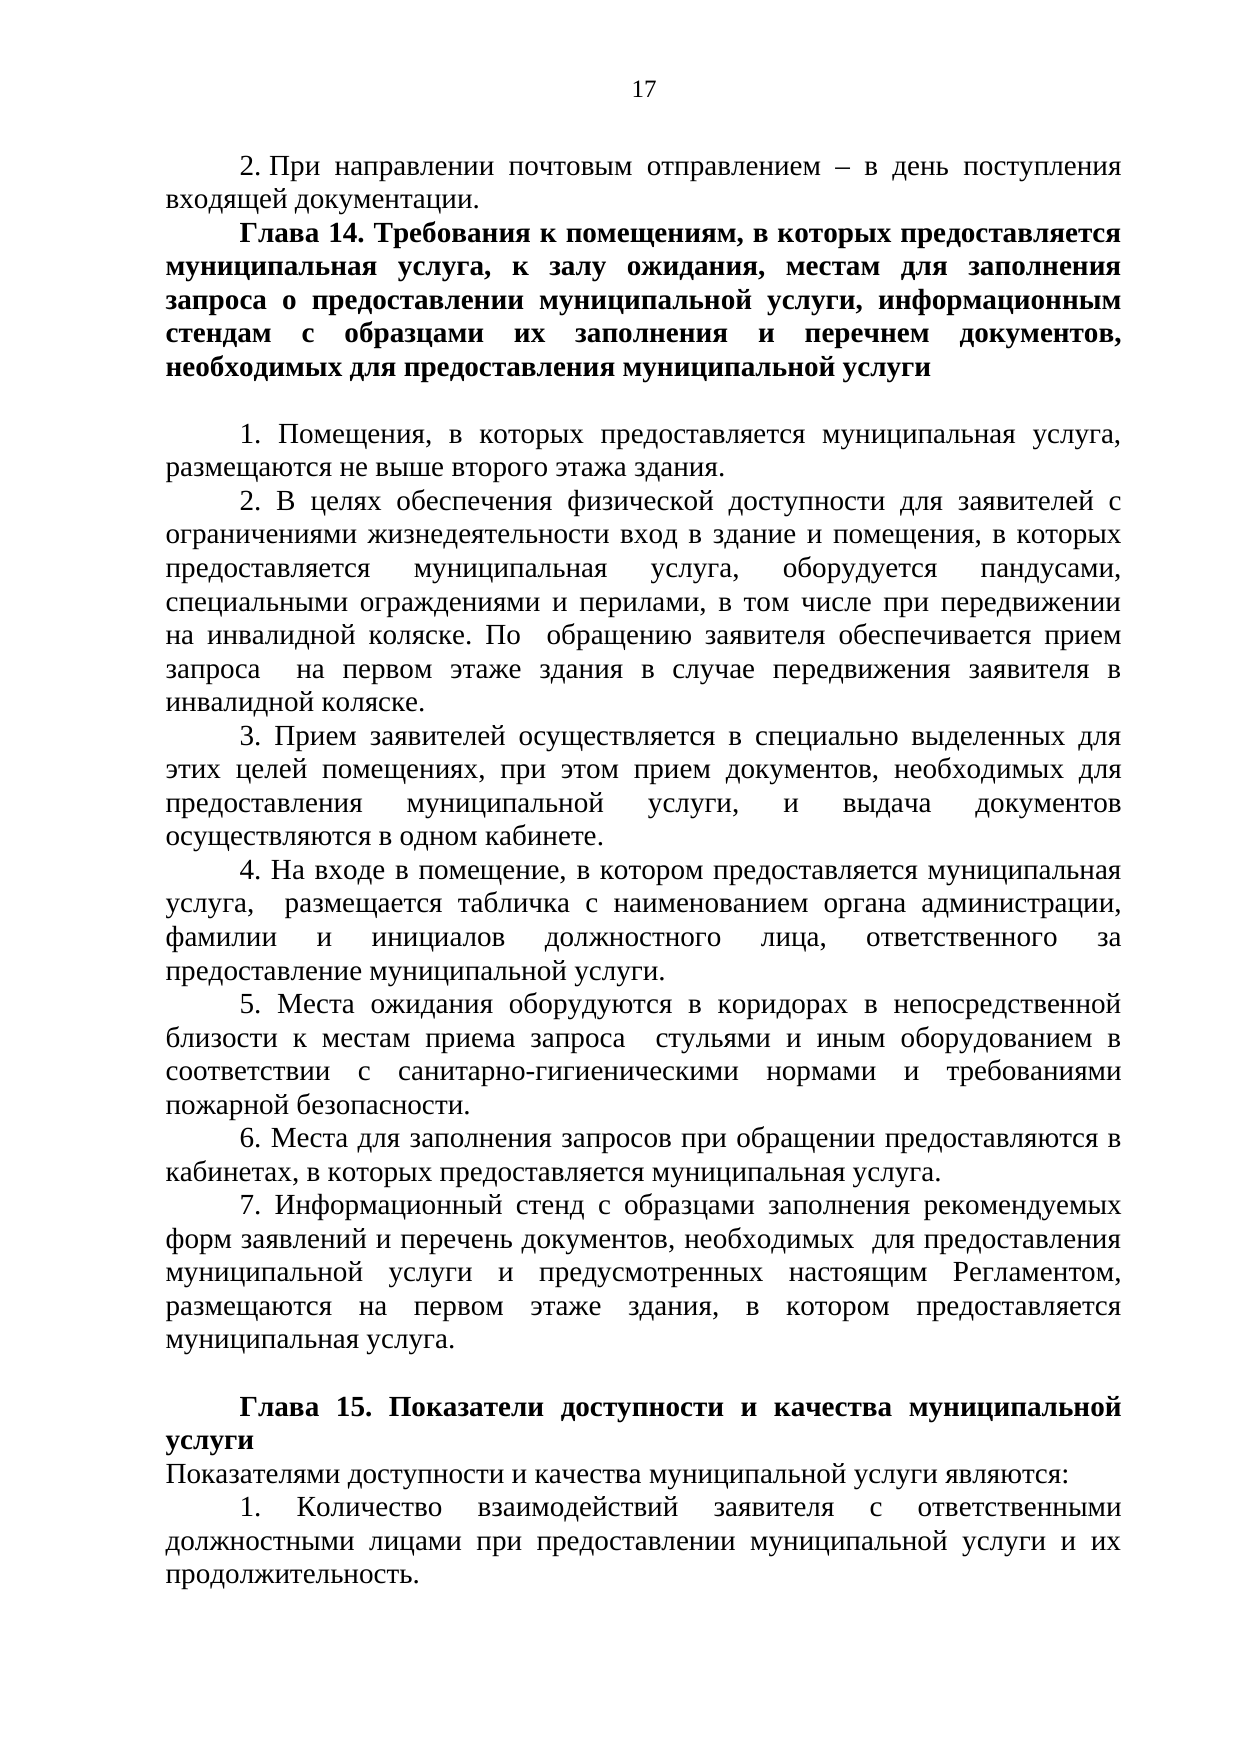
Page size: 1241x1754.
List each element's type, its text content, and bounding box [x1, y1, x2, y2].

text 1. Помещения, в которых предоставляется муниципальная услуга, размещаются не выше второго этажа здания. [165, 416, 1122, 483]
list При направлении почтовым отправлением – в день поступления входящей документации. [165, 148, 1122, 215]
text 5. Места ожидания оборудуются в коридорах в непосредственной близости к местам приема запроса стульями и иным оборудованием в соответствии с санитарно-гигиеническими нормами и требованиями пожарной безопасности. [165, 986, 1122, 1120]
text Глава 15. Показатели доступности и качества муниципальной услуги [165, 1389, 1122, 1456]
text 2. В целях обеспечения физической доступности для заявителей с ограничениями жизнедеятельности вход в здание и помещения, в которых предоставляется муниципальная услуга, оборудуется пандусами, специальными ограждениями и перилами, в том числе при передвижении на инвалидной коляске. По обращению заявителя обеспечивается прием запроса на первом этаже здания в случае передвижения заявителя в инвалидной коляске. [165, 483, 1122, 718]
text 6. Места для заполнения запросов при обращении предоставляются в кабинетах, в которых предоставляется муниципальная услуга. [165, 1120, 1122, 1187]
text 3. Прием заявителей осуществляется в специально выделенных для этих целей помещениях, при этом прием документов, необходимых для предоставления муниципальной услуги, и выдача документов осуществляются в одном кабинете. [165, 718, 1122, 852]
text Показателями доступности и качества муниципальной услуги являются: [165, 1456, 1122, 1489]
text 1. Количество взаимодействий заявителя с ответственными должностными лицами при предоставлении муниципальной услуги и их продолжительность. [165, 1489, 1122, 1590]
text Глава 14. Требования к помещениям, в которых предоставляется муниципальная услуга, к залу ожидания, местам для заполнения запроса о предоставлении муниципальной услуги, информационным стендам с образцами их заполнения и перечнем документов, необходимых для предоставления муниципальной услуги [165, 215, 1122, 382]
text 7. Информационный стенд с образцами заполнения рекомендуемых форм заявлений и перечень документов, необходимых для предоставления муниципальной услуги и предусмотренных настоящим Регламентом, размещаются на первом этаже здания, в котором предоставляется муниципальная услуга. [165, 1187, 1122, 1355]
text 4. На входе в помещение, в котором предоставляется муниципальная услуга, размещается табличка с наименованием органа администрации, фамилии и инициалов должностного лица, ответственного за предоставление муниципальной услуги. [165, 852, 1122, 986]
